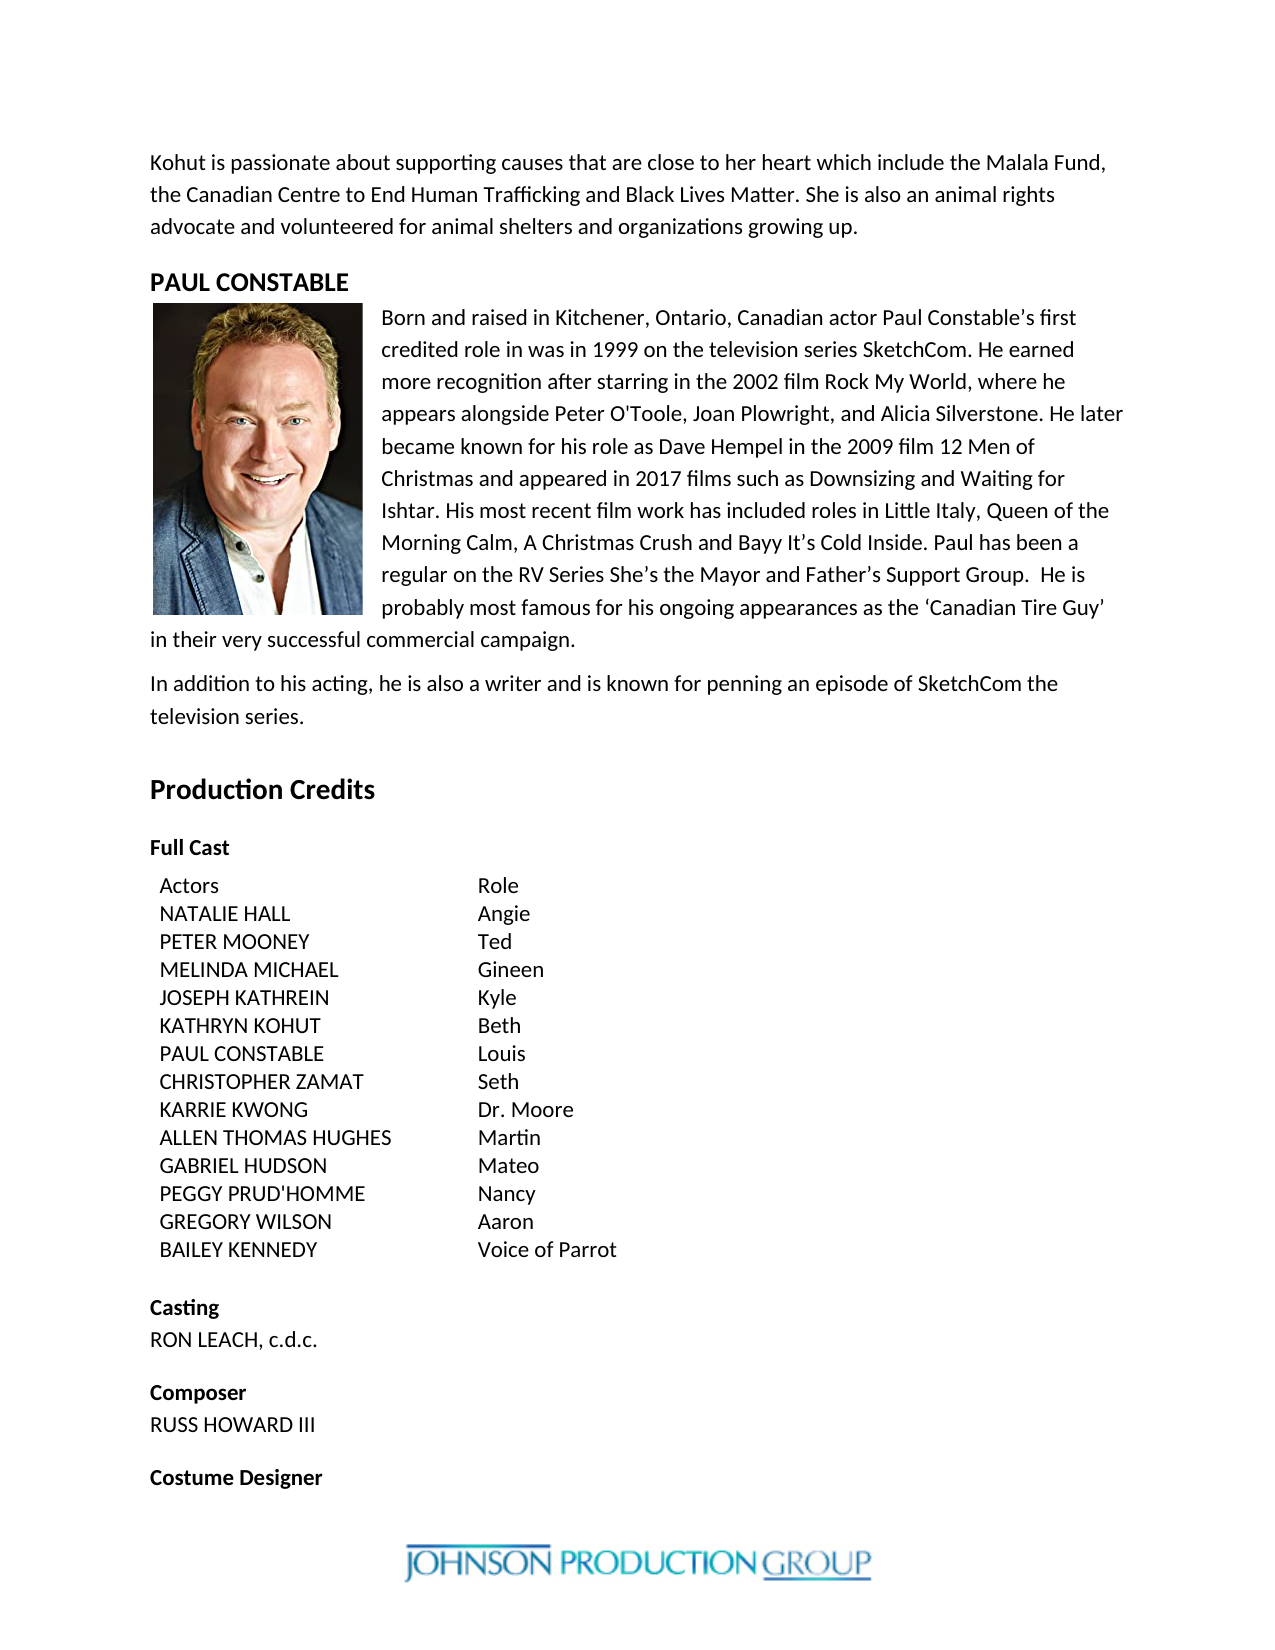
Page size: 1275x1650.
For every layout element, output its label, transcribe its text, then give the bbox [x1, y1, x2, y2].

text Kohut is passionate about supporting causes that are close to her heart which include the Malala Fund, the Canadian Centre to End Human Trafficking and Black Lives Matter. She is also an animal rights advocate and volunteered for animal shelters and organizations growing up. [150, 148, 1125, 240]
picture [153, 303, 363, 615]
text In addition to his acting, he is also a writer and is known for penning an episode of SketchCom the television series. [150, 669, 1125, 730]
subtitle Composer [150, 1378, 1125, 1406]
subtitle PAUL CONSTABLE [150, 265, 1125, 298]
subtitle Production Credits [150, 771, 1125, 807]
table_header Actors NATALIE HALL PETER MOONEY MELINDA MICHAEL JOSEPH KATHREIN KATHRYN KOHUT PAUL CONSTABLE CHRISTOPHER ZAMAT KARRIE KWONG ALLEN THOMAS HUGHES GABRIEL HUDSON PEGGY PRUD'HOMME GREGORY WILSON BAILEY KENNEDY [150, 865, 468, 1273]
text RON LEACH, c.d.c. [150, 1325, 1125, 1353]
subtitle Casting [150, 1293, 1125, 1322]
text Born and raised in Kitchener, Ontario, Canadian actor Paul Constable’s first credited role in was in 1999 on the television series SketchCom. He earned more recognition after starring in the 2002 film Rock My World, where he appears alongside Peter O'Toole, Joan Plowright, and Alicia Silverstone. He later became known for his role as Dave Hempel in the 2009 film 12 Men of Christmas and appeared in 2017 films such as Downsizing and Waiting for Ishtar. His most recent film work has included roles in Little Italy, Queen of the Morning Calm, A Christmas Crush and Bayy It’s Cold Inside. Paul has been a regular on the RV Series She’s the Mayor and Father’s Support Group. He is probably most famous for his ongoing appearances as the ‘Canadian Tire Guy’ in their very successful commercial campaign. [150, 303, 1125, 653]
picture [400, 1543, 876, 1584]
subtitle Costume Designer [150, 1463, 1125, 1491]
text RUSS HOWARD III [150, 1410, 1125, 1438]
table_header Role Angie Ted Gineen Kyle Beth Louis Seth Dr. Moore Martin Mateo Nancy Aaron Voice of Parrot [468, 865, 1163, 1273]
subtitle Full Cast [150, 833, 1125, 861]
